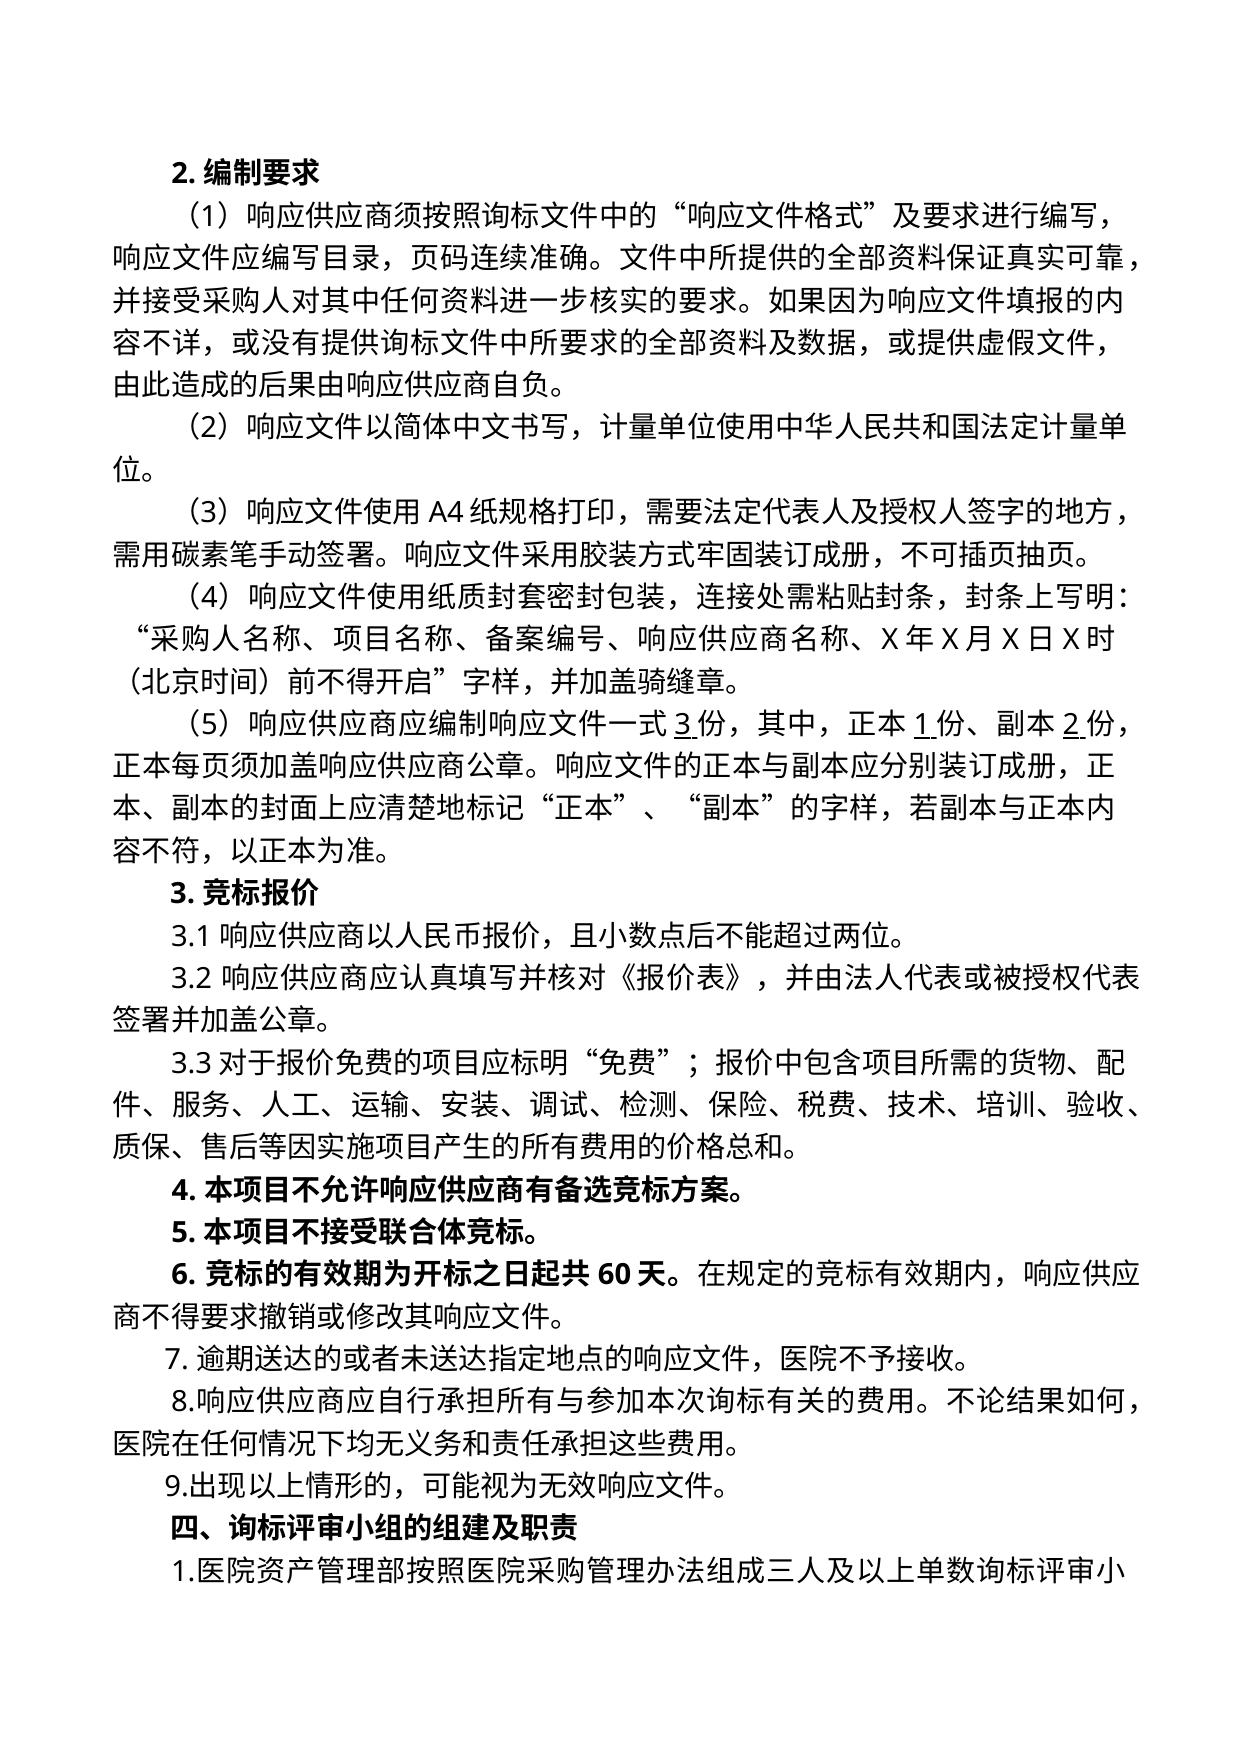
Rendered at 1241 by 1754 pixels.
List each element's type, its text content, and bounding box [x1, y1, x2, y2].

text （4）响应文件使用纸质封套密封包装，连接处需粘贴封条，封条上写明： “采购人名称、项目名称、备案编号、响应供应商名称、X年X月X日X时（北京时间）前不得开启”字样，并加盖骑缝章。 [112, 573, 1116, 700]
text （1）响应供应商须按照询标文件中的“响应文件格式”及要求进行编写，响应文件应编写目录，页码连续准确。文件中所提供的全部资料保证真实可靠，并接受采购人对其中任何资料进一步核实的要求。如果因为响应文件填报的内容不详，或没有提供询标文件中所要求的全部资料及数据，或提供虚假文件，由此造成的后果由响应供应商自负。 [112, 192, 1128, 404]
text 4. 本项目不允许响应供应商有备选竞标方案。 [112, 1166, 1128, 1208]
text 3.3对于报价免费的项目应标明“免费”；报价中包含项目所需的货物、配件、服务、人工、运输、安装、调试、检测、保险、税费、技术、培训、验收、质保、售后等因实施项目产生的所有费用的价格总和。 [112, 1039, 1128, 1166]
text （3）响应文件使用A4纸规格打印，需要法定代表人及授权人签字的地方，需用碳素笔手动签署。响应文件采用胶装方式牢固装订成册，不可插页抽页。 [112, 489, 1116, 573]
text 2. 编制要求 [112, 150, 1122, 192]
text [112, 1547, 1128, 1590]
text 9.出现以上情形的，可能视为无效响应文件。 [112, 1463, 1128, 1505]
text 8.响应供应商应自行承担所有与参加本次询标有关的费用。不论结果如何，医院在任何情况下均无义务和责任承担这些费用。 [112, 1378, 1128, 1463]
text 3.1 响应供应商以人民币报价，且小数点后不能超过两位。 [112, 912, 1143, 954]
text 3.2 响应供应商应认真填写并核对《报价表》，并由法人代表或被授权代表签署并加盖公章。 [112, 954, 1143, 1039]
text 6. 竞标的有效期为开标之日起共60天。在规定的竞标有效期内，响应供应商不得要求撤销或修改其响应文件。 [112, 1251, 1143, 1336]
text 7. 逾期送达的或者未送达指定地点的响应文件，医院不予接收。 [112, 1336, 1128, 1378]
text （2）响应文件以简体中文书写，计量单位使用中华人民共和国法定计量单位。 [112, 404, 1128, 489]
text （5）响应供应商应编制响应文件一式3份，其中，正本1份、副本2份，正本每页须加盖响应供应商公章。响应文件的正本与副本应分别装订成册，正本、副本的封面上应清楚地标记“正本”、“副本”的字样，若副本与正本内容不符，以正本为准。 [112, 700, 1116, 870]
text 5. 本项目不接受联合体竞标。 [112, 1208, 1124, 1251]
text 四、询标评审小组的组建及职责 [112, 1505, 1128, 1547]
text 3. 竞标报价 [112, 870, 1128, 912]
